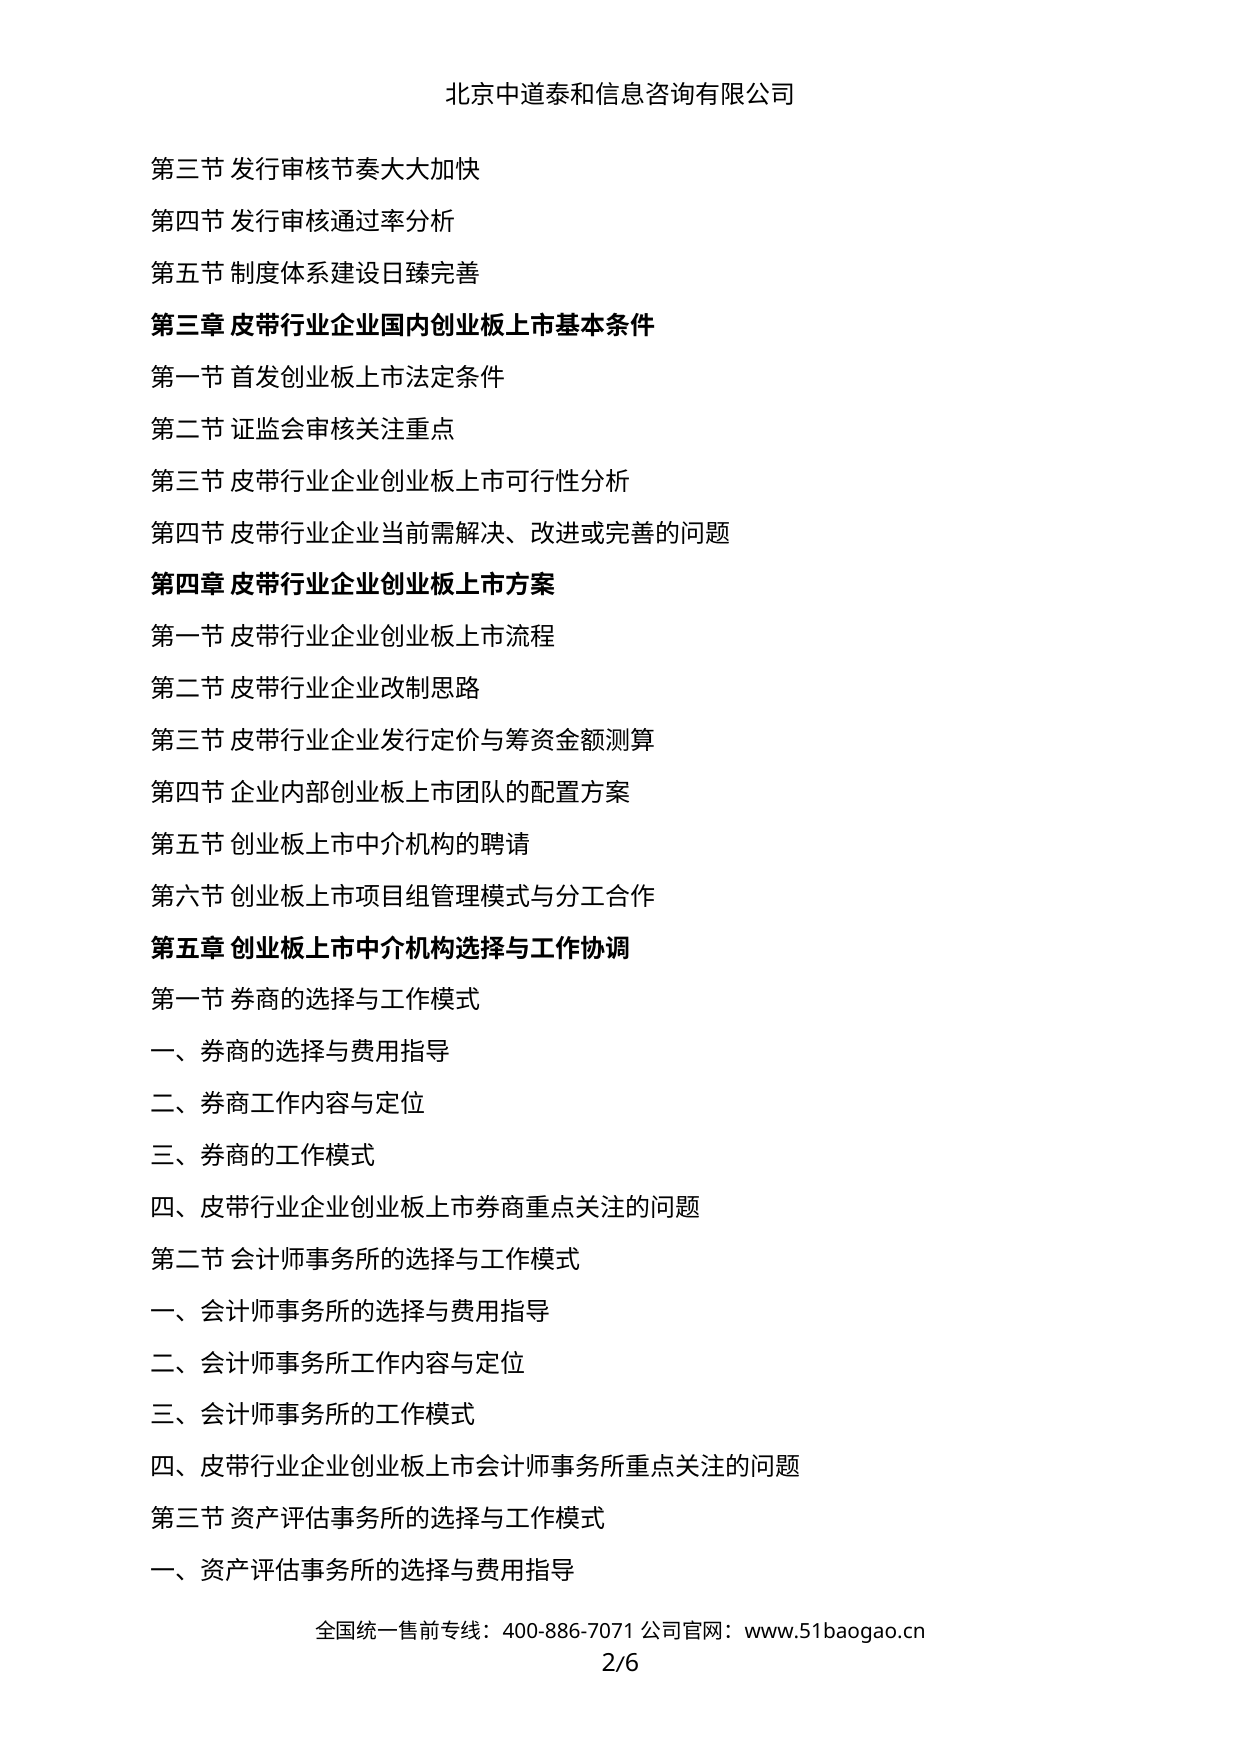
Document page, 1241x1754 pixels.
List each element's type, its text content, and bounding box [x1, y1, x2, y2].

text 第三章 皮带行业企业国内创业板上市基本条件 [150, 306, 1090, 342]
text 一、券商的选择与费用指导 [150, 1032, 1090, 1068]
text 第五节 制度体系建设日臻完善 [150, 254, 1090, 290]
text 第四节 企业内部创业板上市团队的配置方案 [150, 772, 1090, 809]
text 第二节 会计师事务所的选择与工作模式 [150, 1239, 1090, 1276]
text 第四节 皮带行业企业当前需解决、改进或完善的问题 [150, 513, 1090, 549]
text 二、会计师事务所工作内容与定位 [150, 1343, 1090, 1379]
text 第一节 皮带行业企业创业板上市流程 [150, 617, 1090, 653]
text 第一节 首发创业板上市法定条件 [150, 357, 1090, 394]
text 第三节 皮带行业企业创业板上市可行性分析 [150, 461, 1090, 497]
text 第四节 发行审核通过率分析 [150, 202, 1090, 238]
text 四、皮带行业企业创业板上市券商重点关注的问题 [150, 1187, 1090, 1224]
text 第三节 资产评估事务所的选择与工作模式 [150, 1499, 1090, 1535]
text 第五章 创业板上市中介机构选择与工作协调 [150, 928, 1090, 964]
text 一、会计师事务所的选择与费用指导 [150, 1291, 1090, 1327]
text 四、皮带行业企业创业板上市会计师事务所重点关注的问题 [150, 1447, 1090, 1483]
text 第一节 券商的选择与工作模式 [150, 980, 1090, 1016]
text 第三节 皮带行业企业发行定价与筹资金额测算 [150, 721, 1090, 757]
text 第五节 创业板上市中介机构的聘请 [150, 824, 1090, 861]
text 第二节 证监会审核关注重点 [150, 409, 1090, 446]
text 二、券商工作内容与定位 [150, 1084, 1090, 1120]
text 三、会计师事务所的工作模式 [150, 1395, 1090, 1431]
text 第六节 创业板上市项目组管理模式与分工合作 [150, 876, 1090, 912]
text 一、资产评估事务所的选择与费用指导 [150, 1551, 1090, 1587]
text 第二节 皮带行业企业改制思路 [150, 669, 1090, 705]
text 第四章 皮带行业企业创业板上市方案 [150, 565, 1090, 601]
text 三、券商的工作模式 [150, 1136, 1090, 1172]
text 第三节 发行审核节奏大大加快 [150, 150, 1090, 186]
